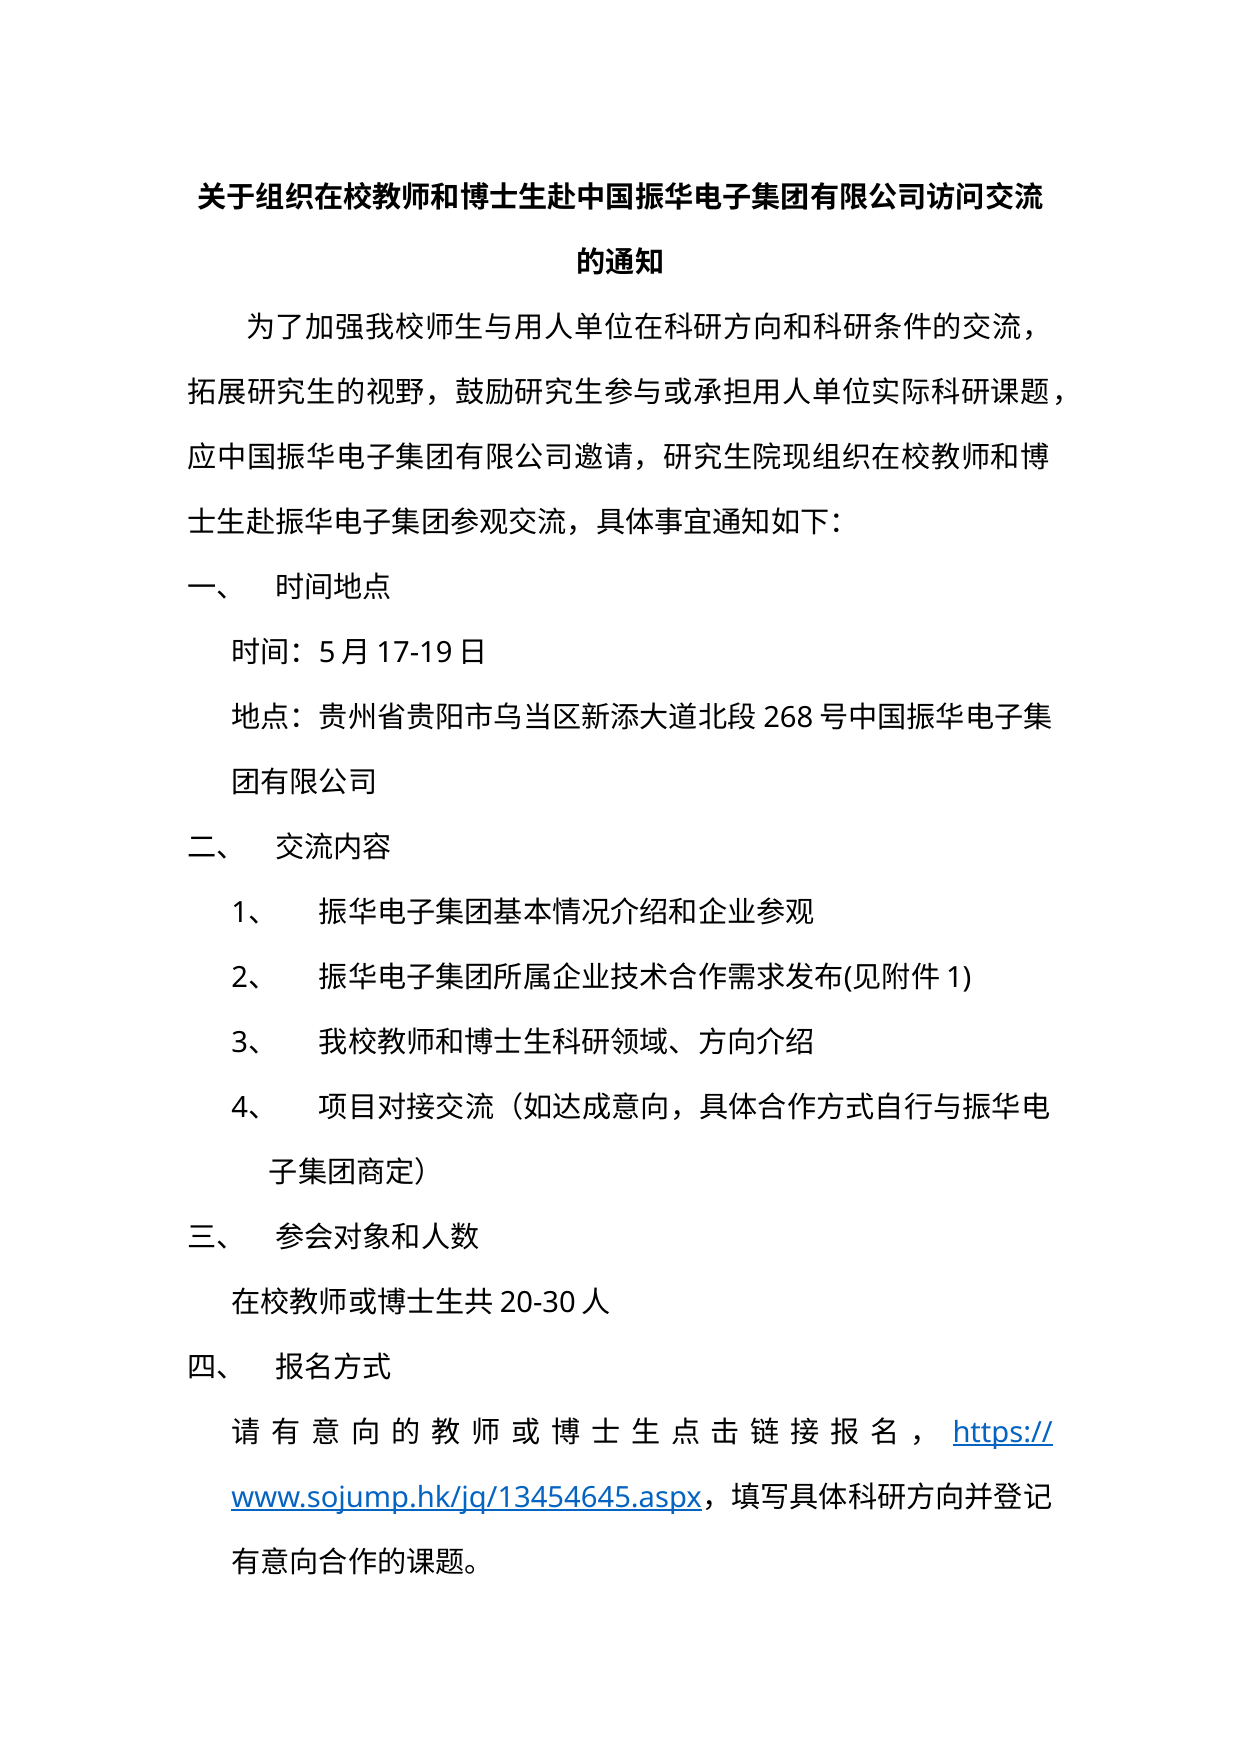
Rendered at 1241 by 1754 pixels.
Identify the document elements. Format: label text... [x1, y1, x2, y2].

list 地点：贵州省贵阳市乌当区新添大道北段268号中国振华电子集团有限公司 [231, 682, 1053, 812]
list 时间地点 [187, 552, 1053, 617]
list 时间：5月17-19日 [231, 617, 1053, 682]
text 为了加强我校师生与用人单位在科研方向和科研条件的交流，拓展研究生的视野，鼓励研究生参与或承担用人单位实际科研课题，应中国振华电子集团有限公司邀请，研究生院现组织在校教师和博士生赴振华电子集团参观交流，具体事宜通知如下： [187, 292, 1053, 552]
text 关于组织在校教师和博士生赴中国振华电子集团有限公司访问交流的通知 [187, 162, 1053, 292]
list 振华电子集团所属企业技术合作需求发布(见附件1) [231, 942, 1053, 1007]
list 报名方式 [187, 1332, 1053, 1397]
list 项目对接交流（如达成意向，具体合作方式自行与振华电子集团商定） [231, 1072, 1053, 1202]
list 交流内容 [187, 812, 1053, 877]
list 请有意向的教师或博士生点击链接报名，https://www.sojump.hk/jq/13454645.aspx，填写具体科研方向并登记有意向合作的课题。 [231, 1397, 1053, 1592]
list 参会对象和人数 [187, 1202, 1053, 1267]
list 振华电子集团基本情况介绍和企业参观 [231, 877, 1053, 942]
list 在校教师或博士生共20-30人 [231, 1267, 1053, 1332]
list 我校教师和博士生科研领域、方向介绍 [231, 1007, 1053, 1072]
